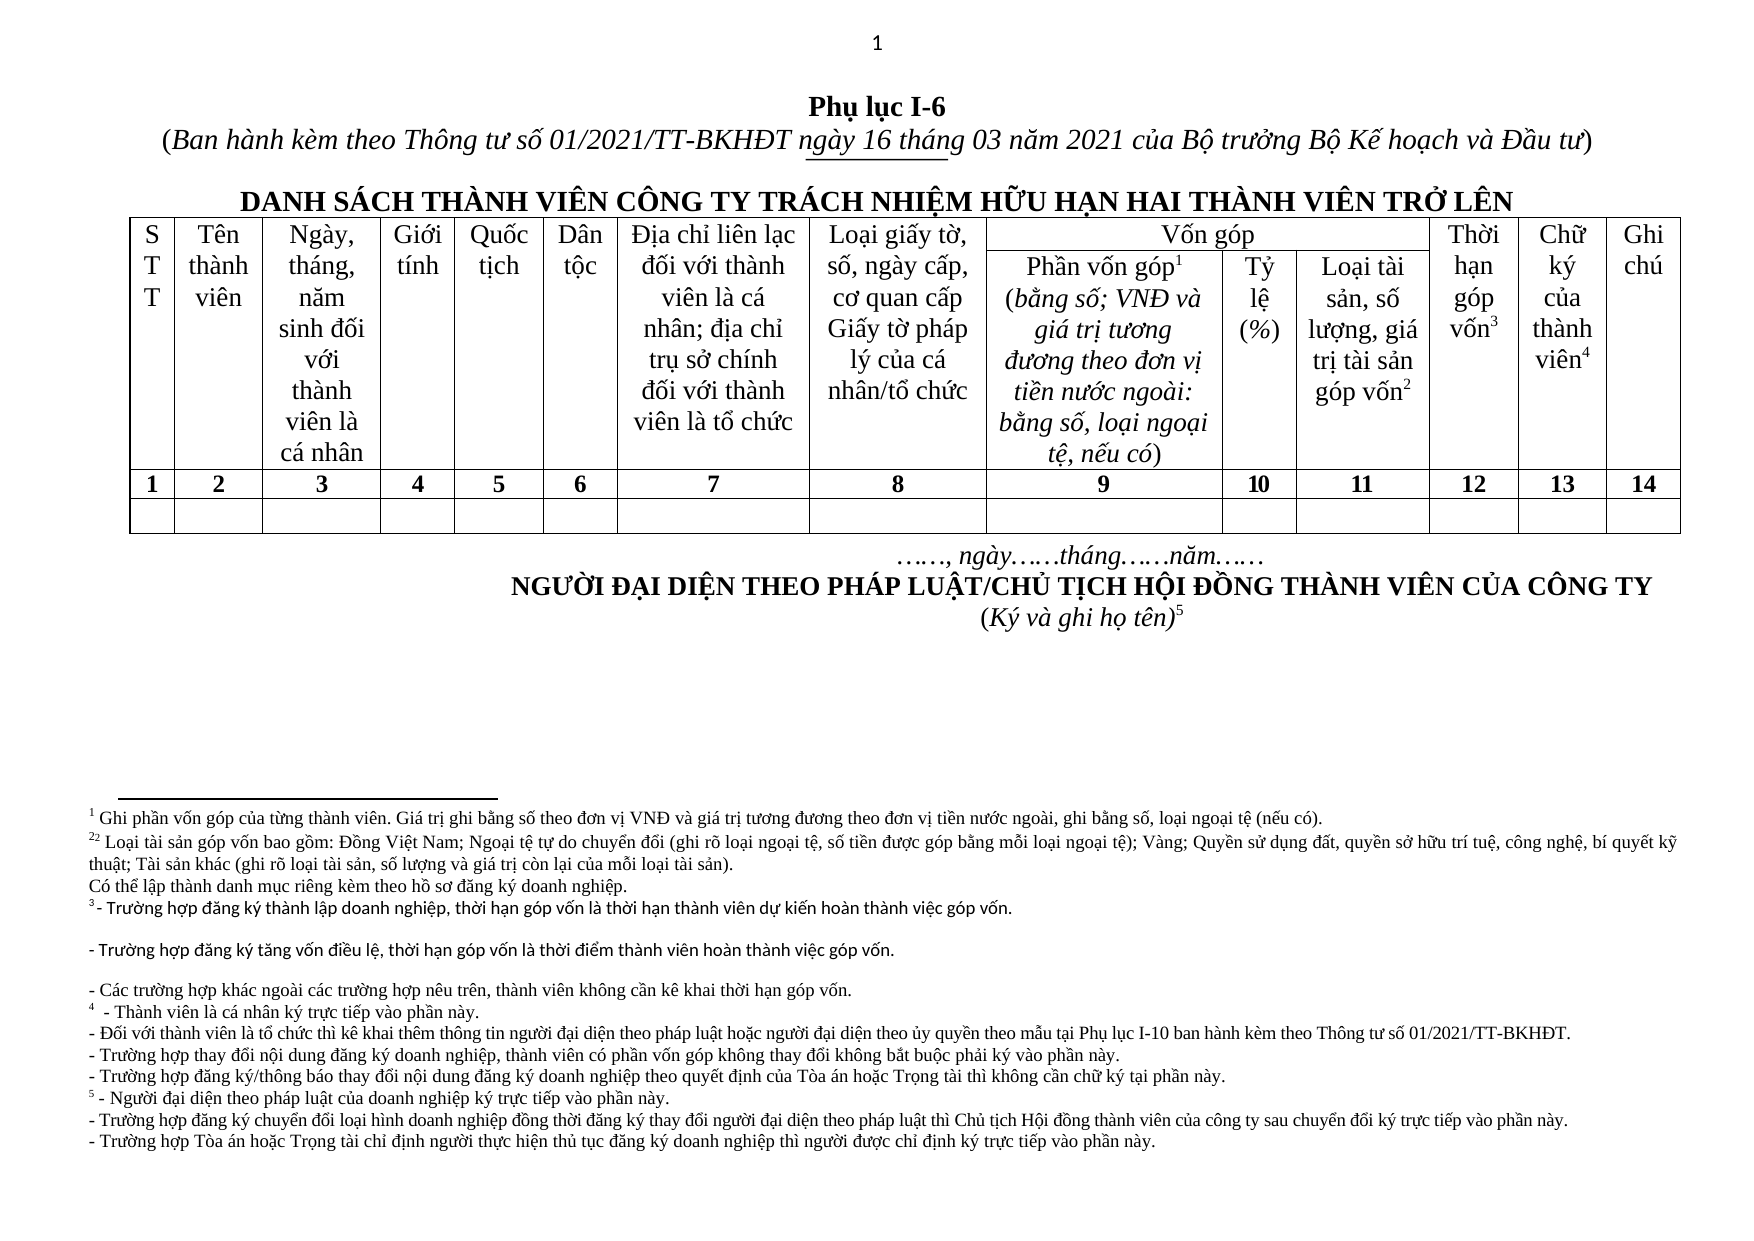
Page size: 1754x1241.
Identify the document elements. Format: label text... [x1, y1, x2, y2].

table_header STT [131, 218, 174, 468]
table_cell 11 [1297, 470, 1429, 498]
table_cell 4 [381, 470, 454, 498]
text (Ban hành kèm theo Thông tư số 01/2021/TT-BKHĐT ngày 16 tháng 03 năm 2021 của Bộ trưởng Bộ Kế hoạch và Đầu tư) [118, 122, 1636, 156]
table_header Thời hạn góp vốn3 [1430, 218, 1518, 468]
table_cell [131, 499, 174, 533]
text Phụ lục I-6 [118, 89, 1636, 122]
table_cell [544, 499, 617, 533]
table_header Loại giấy tờ, số, ngày cấp, cơ quan cấp Giấy tờ pháp lý của cá nhân/tổ chức [810, 218, 986, 468]
table_cell [618, 499, 809, 533]
table_cell [381, 499, 454, 533]
table_header Ngày, tháng, năm sinh đối với thành viên là cá nhân [263, 218, 380, 468]
table_cell [1607, 499, 1680, 533]
table_cell 10 [1223, 470, 1296, 498]
table_cell [1430, 499, 1518, 533]
table_header Quốc tịch [455, 218, 543, 468]
table_cell 1 [131, 470, 174, 498]
table_cell 2 [175, 470, 262, 498]
table_cell Loại tài sản, số lượng, giá trị tài sản góp vốn2 [1297, 251, 1429, 468]
table_cell [263, 499, 380, 533]
table_cell Phần vốn góp1 (bằng số; VNĐ và giá trị tương đương theo đơn vị tiền nước ngoài: bằng số, loại ngoại tệ, nếu có) [987, 251, 1222, 468]
table_cell 14 [1607, 470, 1680, 498]
table_header Địa chỉ liên lạc đối với thành viên là cá nhân; địa chỉ trụ sở chính đối với thành viên là tổ chức [618, 218, 809, 468]
table_header Tên thành viên [175, 218, 262, 468]
table_header Chữ ký của thành viên4 [1519, 218, 1606, 468]
table_cell 12 [1430, 470, 1518, 498]
table_header Vốn góp [987, 218, 1429, 249]
text DANH SÁCH THÀNH VIÊN CÔNG TY TRÁCH NHIỆM HỮU HẠN HAI THÀNH VIÊN TRỞ LÊN [118, 184, 1636, 217]
table_cell 3 [263, 470, 380, 498]
table_cell [455, 499, 543, 533]
table_header Dân tộc [544, 218, 617, 468]
table_cell [987, 499, 1222, 533]
table_cell Tỷ lệ (%) [1223, 251, 1296, 468]
table_header Giới tính [381, 218, 454, 468]
table_cell [1223, 499, 1296, 533]
table_header ……, ngày……tháng……năm…… NGƯỜI ĐẠI DIỆN THEO PHÁP LUẬT/CHỦ TỊCH HỘI ĐỒNG THÀNH VIÊN CỦA CÔNG TY (Ký và ghi họ tên)5 [484, 539, 1680, 632]
table_cell 13 [1519, 470, 1606, 498]
table_cell [1297, 499, 1429, 533]
table_cell 8 [810, 470, 986, 498]
table_cell 9 [987, 470, 1222, 498]
table_header Ghi chú [1607, 218, 1680, 468]
table_cell 6 [544, 470, 617, 498]
table_cell [810, 499, 986, 533]
table_cell 5 [455, 470, 543, 498]
table_cell [1519, 499, 1606, 533]
table_cell [175, 499, 262, 533]
table_cell 7 [618, 470, 809, 498]
